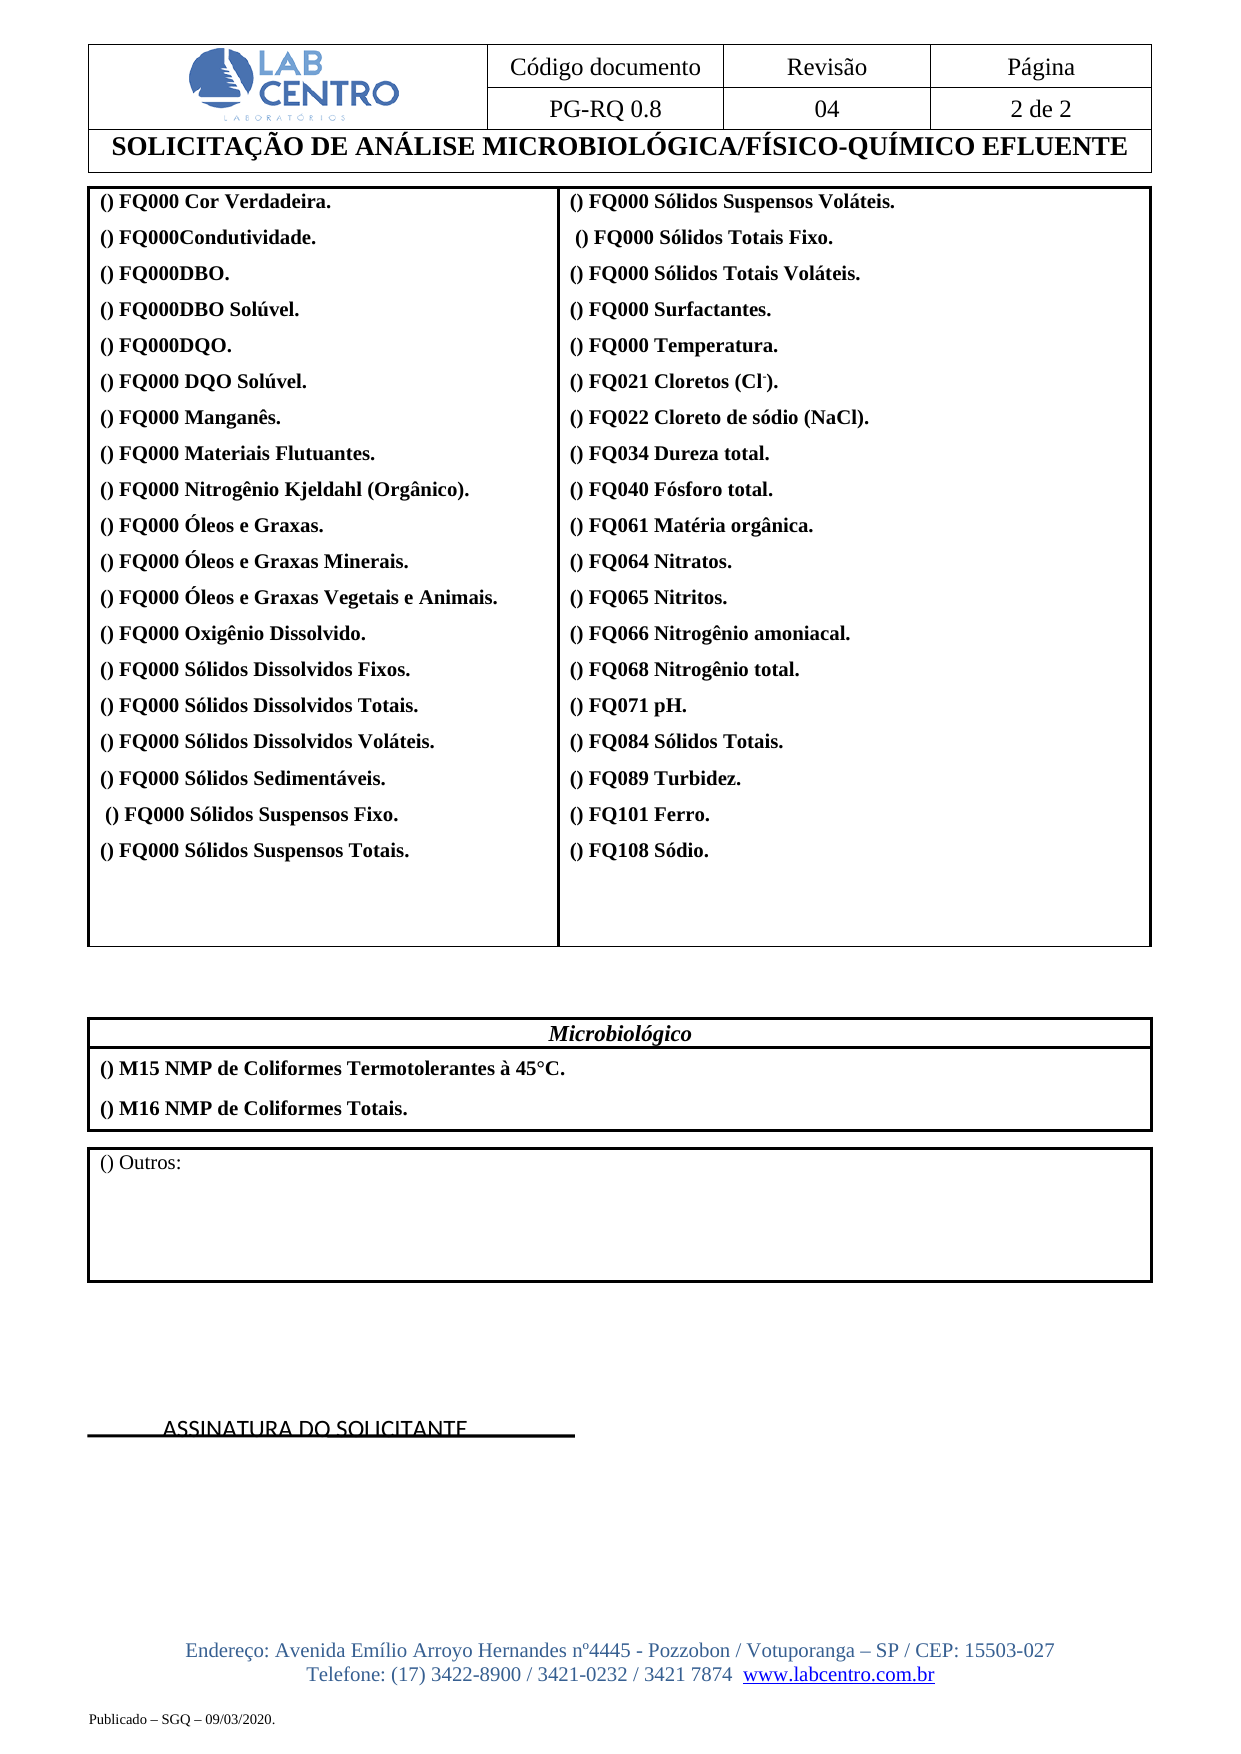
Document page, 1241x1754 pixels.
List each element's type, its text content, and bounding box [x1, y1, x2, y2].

table_cell () M15 NMP de Coliformes Termotolerantes à 45°C. [90, 1049, 1150, 1087]
table_header () Outros: [90, 1150, 1150, 1280]
table_cell () M16 NMP de Coliformes Totais. [90, 1088, 1150, 1129]
table_header Microbiológico [90, 1020, 1150, 1046]
text ASSINATURA DO SOLICITANTE [88, 1413, 1152, 1443]
table_cell () FQ000 Sólidos Suspensos Voláteis. () FQ000 Sólidos Totais Fixo. () FQ000 Sólidos Totais Voláteis. () FQ000 Surfactantes. () FQ000 Temperatura. () FQ021 Cloretos (Cl-). () FQ022 Cloreto de sódio (NaCl). () FQ034 Dureza total. () FQ040 Fósforo total. () FQ061 Matéria orgânica. () FQ064 Nitratos. () FQ065 Nitritos. () FQ066 Nitrogênio amoniacal. () FQ068 Nitrogênio total. () FQ071 pH. () FQ084 Sólidos Totais. () FQ089 Turbidez. () FQ101 Ferro. () FQ108 Sódio. [560, 189, 1149, 946]
table_cell () FQ000 Cor Verdadeira. () FQ000Condutividade. () FQ000DBO. () FQ000DBO Solúvel. () FQ000DQO. () FQ000 DQO Solúvel. () FQ000 Manganês. () FQ000 Materiais Flutuantes. () FQ000 Nitrogênio Kjeldahl (Orgânico). () FQ000 Óleos e Graxas. () FQ000 Óleos e Graxas Minerais. () FQ000 Óleos e Graxas Vegetais e Animais. () FQ000 Oxigênio Dissolvido. () FQ000 Sólidos Dissolvidos Fixos. () FQ000 Sólidos Dissolvidos Totais. () FQ000 Sólidos Dissolvidos Voláteis. () FQ000 Sólidos Sedimentáveis. () FQ000 Sólidos Suspensos Fixo. () FQ000 Sólidos Suspensos Totais. [90, 189, 557, 946]
picture [129, 45, 447, 123]
